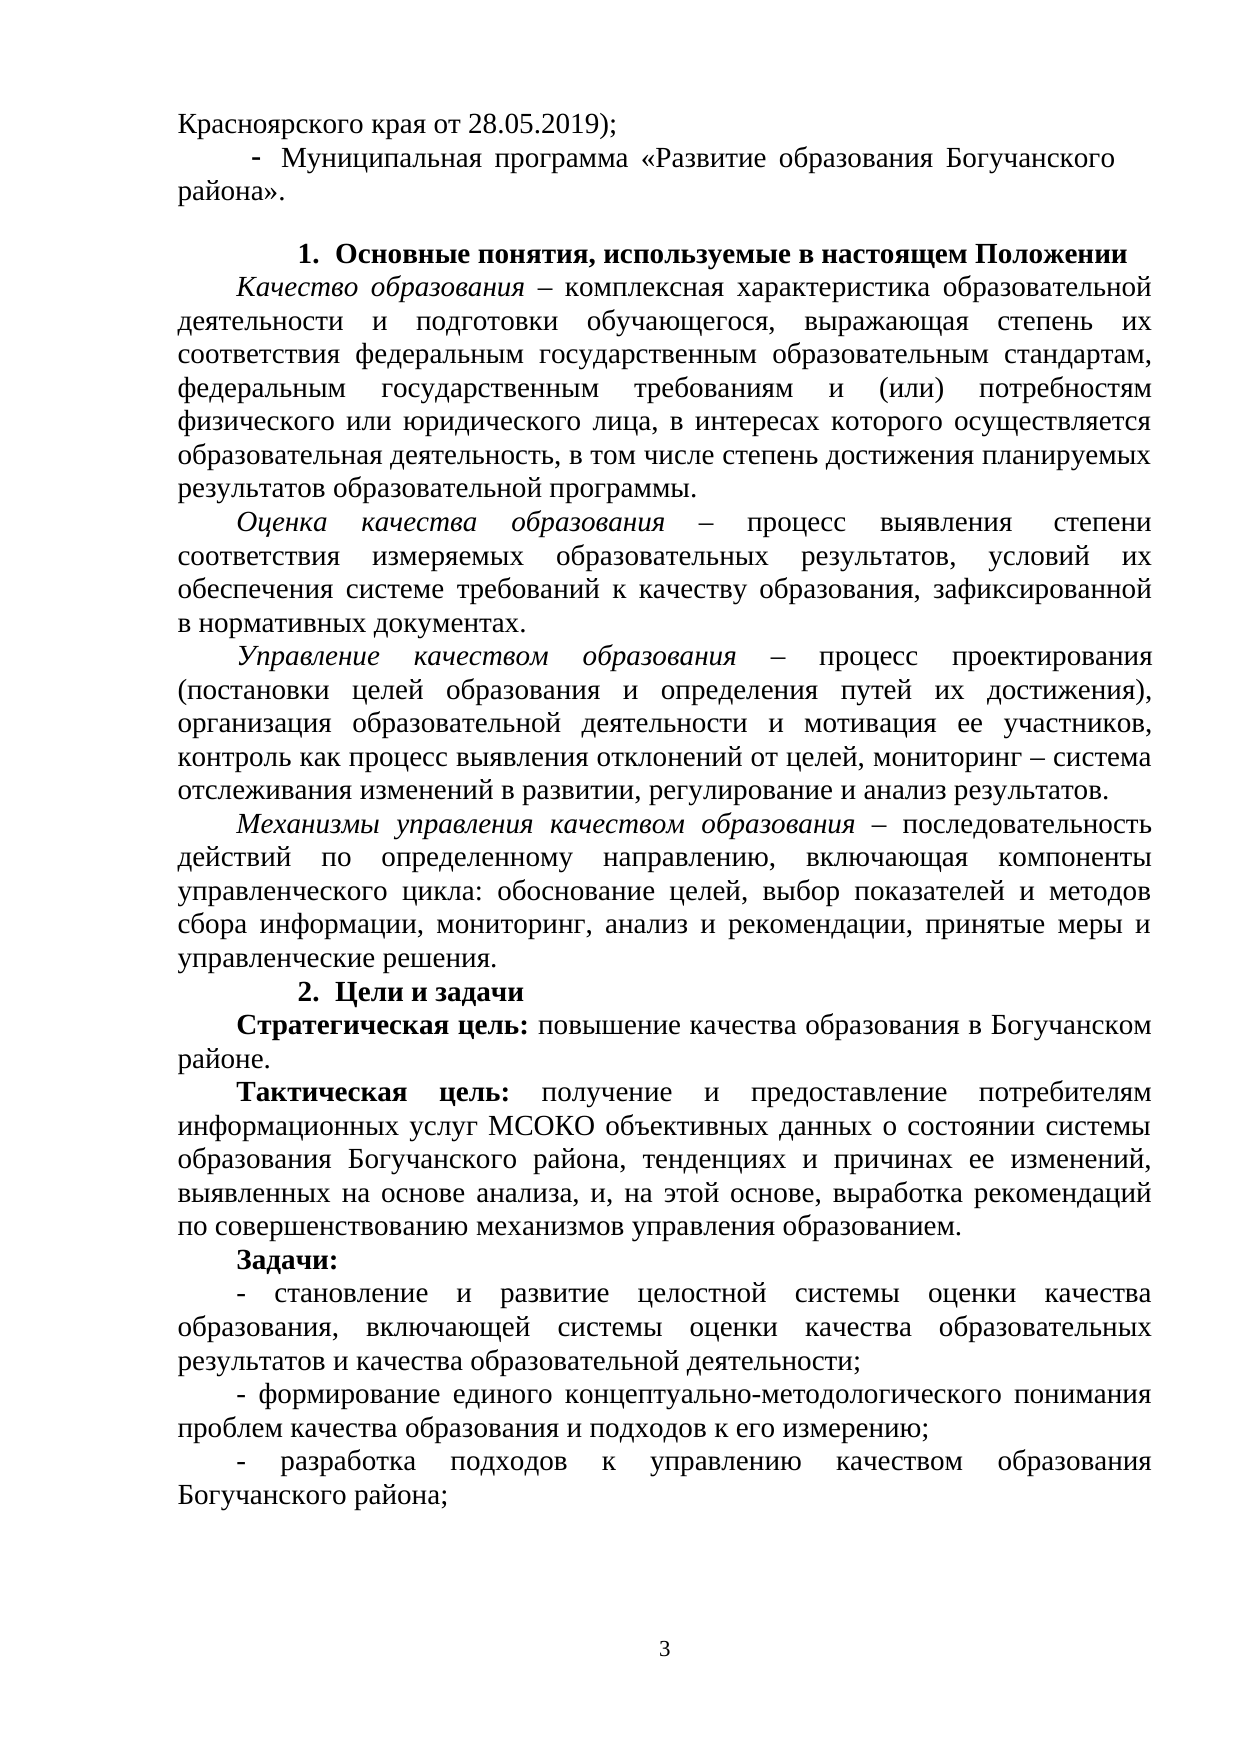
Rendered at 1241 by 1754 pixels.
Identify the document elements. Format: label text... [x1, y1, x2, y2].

list формирование единого концептуально-методологического понимания проблем качества образования и подходов к его измерению; [177, 1376, 1152, 1443]
subtitle Основные понятия, используемые в настоящем Положении [297, 236, 1163, 269]
subtitle Задачи: [236, 1242, 1163, 1276]
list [177, 106, 1152, 140]
list разработка подходов к управлению качеством образования Богучанского района; [177, 1443, 1152, 1510]
text Качество образования – комплексная характеристика образовательной деятельности и подготовки обучающегося, выражающая степень их соответствия федеральным государственным образовательным стандартам, федеральным государственным требованиям и (или) потребностям физического или юридического лица, в интересах которого осуществляется образовательная деятельность, в том числе степень достижения планируемых результатов образовательной программы. [177, 269, 1152, 504]
list Цели и задачи [297, 974, 1152, 1007]
text Механизмы управления качеством образования – последовательность действий по определенному направлению, включающая компоненты управленческого цикла: обоснование целей, выбор показателей и методов сбора информации, мониторинг, анализ и рекомендации, принятые меры и управленческие решения. [177, 806, 1152, 974]
text Оценка качества образования – процесс выявления степени соответствия измеряемых образовательных результатов, условий их обеспечения системе требований к качеству образования, зафиксированной в нормативных документах. [177, 504, 1152, 638]
list Муниципальная программа «Развитие образования Богучанского района». [177, 140, 1152, 207]
text Управление качеством образования – процесс проектирования (постановки целей образования и определения путей их достижения), организация образовательной деятельности и мотивация ее участников, контроль как процесс выявления отклонений от целей, мониторинг – система отслеживания изменений в развитии, регулирование и анализ результатов. [177, 638, 1152, 806]
list становление и развитие целостной системы оценки качества образования, включающей системы оценки качества образовательных результатов и качества образовательной деятельности; [177, 1276, 1152, 1376]
text Тактическая цель: получение и предоставление потребителям информационных услуг МСОКО объективных данных о состоянии системы образования Богучанского района, тенденциях и причинах ее изменений, выявленных на основе анализа, и, на этой основе, выработка рекомендаций по совершенствованию механизмов управления образованием. [177, 1074, 1152, 1242]
text Стратегическая цель: повышение качества образования в Богучанском районе. [177, 1007, 1152, 1074]
